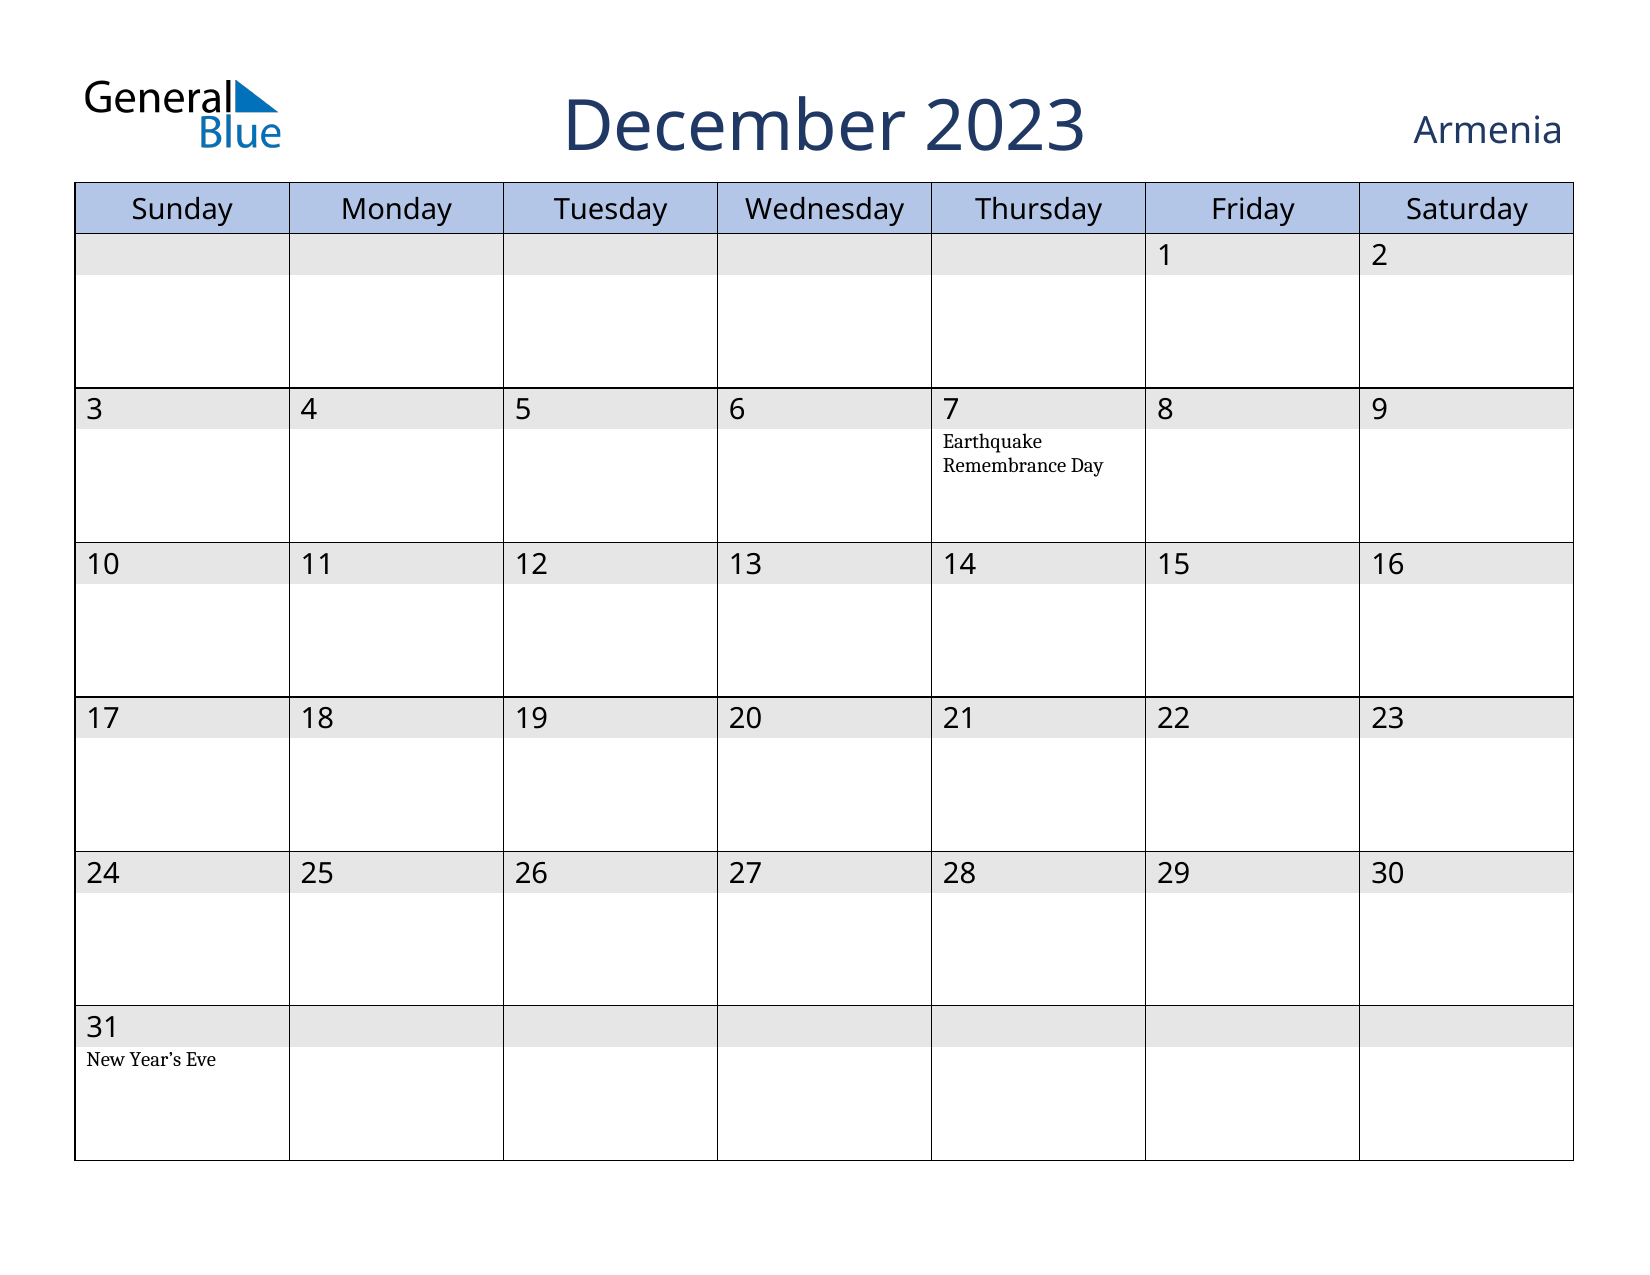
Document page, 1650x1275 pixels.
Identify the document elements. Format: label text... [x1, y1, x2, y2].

table_cell 13 [718, 543, 931, 584]
table_cell 23 [1360, 698, 1573, 738]
table_cell [932, 1006, 1145, 1047]
table_cell [718, 738, 931, 851]
table_cell [290, 1047, 503, 1160]
table_cell 16 [1360, 543, 1573, 584]
table_cell [504, 1006, 717, 1047]
table_cell 1 [1146, 234, 1359, 275]
table_cell [932, 1047, 1145, 1160]
table_cell [1360, 275, 1573, 387]
table_cell [504, 893, 717, 1005]
table_cell 4 [290, 389, 503, 429]
table_cell [290, 275, 503, 387]
table_cell 15 [1146, 543, 1359, 584]
table_cell 22 [1146, 698, 1359, 738]
table_cell [718, 234, 931, 275]
table_cell Earthquake Remembrance Day [932, 429, 1145, 542]
table_cell Thursday [932, 183, 1145, 233]
table_cell [1360, 893, 1573, 1005]
table_cell 28 [932, 852, 1145, 893]
table_cell [718, 584, 931, 696]
table_cell [1146, 1047, 1359, 1160]
table_cell 7 [932, 389, 1145, 429]
table_cell Monday [290, 183, 503, 233]
table_cell [1146, 275, 1359, 387]
table_cell [718, 275, 931, 387]
table_cell 12 [504, 543, 717, 584]
table_cell [718, 429, 931, 542]
table_cell [290, 893, 503, 1005]
table_header December 2023 [503, 75, 1146, 182]
table_cell 3 [76, 389, 289, 429]
table_cell 8 [1146, 389, 1359, 429]
table_cell [1360, 429, 1573, 542]
table_cell 2 [1360, 234, 1573, 275]
table_cell 20 [718, 698, 931, 738]
table_cell Friday [1146, 183, 1359, 233]
table_cell Wednesday [718, 183, 931, 233]
table_cell [718, 893, 931, 1005]
table_cell [76, 429, 289, 542]
table_cell 14 [932, 543, 1145, 584]
table_cell [932, 234, 1145, 275]
table_cell [718, 1006, 931, 1047]
table_cell [504, 738, 717, 851]
table_cell [504, 275, 717, 387]
table_cell [1146, 584, 1359, 696]
table_cell 9 [1360, 389, 1573, 429]
table_cell 21 [932, 698, 1145, 738]
table_cell 31 [76, 1006, 289, 1047]
table_cell [932, 893, 1145, 1005]
table_cell [932, 275, 1145, 387]
table_cell [290, 1006, 503, 1047]
table_cell [1360, 584, 1573, 696]
table_cell 27 [718, 852, 931, 893]
table_cell 6 [718, 389, 931, 429]
table_cell [1360, 1047, 1573, 1160]
table_cell [1146, 429, 1359, 542]
table_header Armenia [1146, 75, 1574, 182]
table_cell New Year’s Eve [76, 1047, 289, 1160]
table_cell [932, 584, 1145, 696]
table_cell [932, 738, 1145, 851]
table_cell 29 [1146, 852, 1359, 893]
table_cell [718, 1047, 931, 1160]
table_cell [76, 893, 289, 1005]
table_cell [1360, 1006, 1573, 1047]
table_cell 30 [1360, 852, 1573, 893]
table_header [75, 75, 503, 182]
table_cell [290, 429, 503, 542]
table_cell [290, 738, 503, 851]
table_cell 5 [504, 389, 717, 429]
table_cell 24 [76, 852, 289, 893]
picture [85, 80, 281, 148]
table_cell Tuesday [504, 183, 717, 233]
table_cell [290, 234, 503, 275]
table_cell [76, 234, 289, 275]
table_cell Saturday [1360, 183, 1573, 233]
table_cell [76, 275, 289, 387]
table_cell 26 [504, 852, 717, 893]
table_cell [504, 1047, 717, 1160]
table_cell [504, 584, 717, 696]
table_cell [504, 429, 717, 542]
table_cell 11 [290, 543, 503, 584]
table_cell 10 [76, 543, 289, 584]
table_cell [1360, 738, 1573, 851]
table_cell 18 [290, 698, 503, 738]
table_cell 25 [290, 852, 503, 893]
table_cell [1146, 893, 1359, 1005]
table_cell [504, 234, 717, 275]
table_cell 17 [76, 698, 289, 738]
table_cell Sunday [76, 183, 289, 233]
table_cell 19 [504, 698, 717, 738]
table_cell [1146, 738, 1359, 851]
table_cell [1146, 1006, 1359, 1047]
table_cell [76, 584, 289, 696]
table_cell [290, 584, 503, 696]
table_cell [76, 738, 289, 851]
